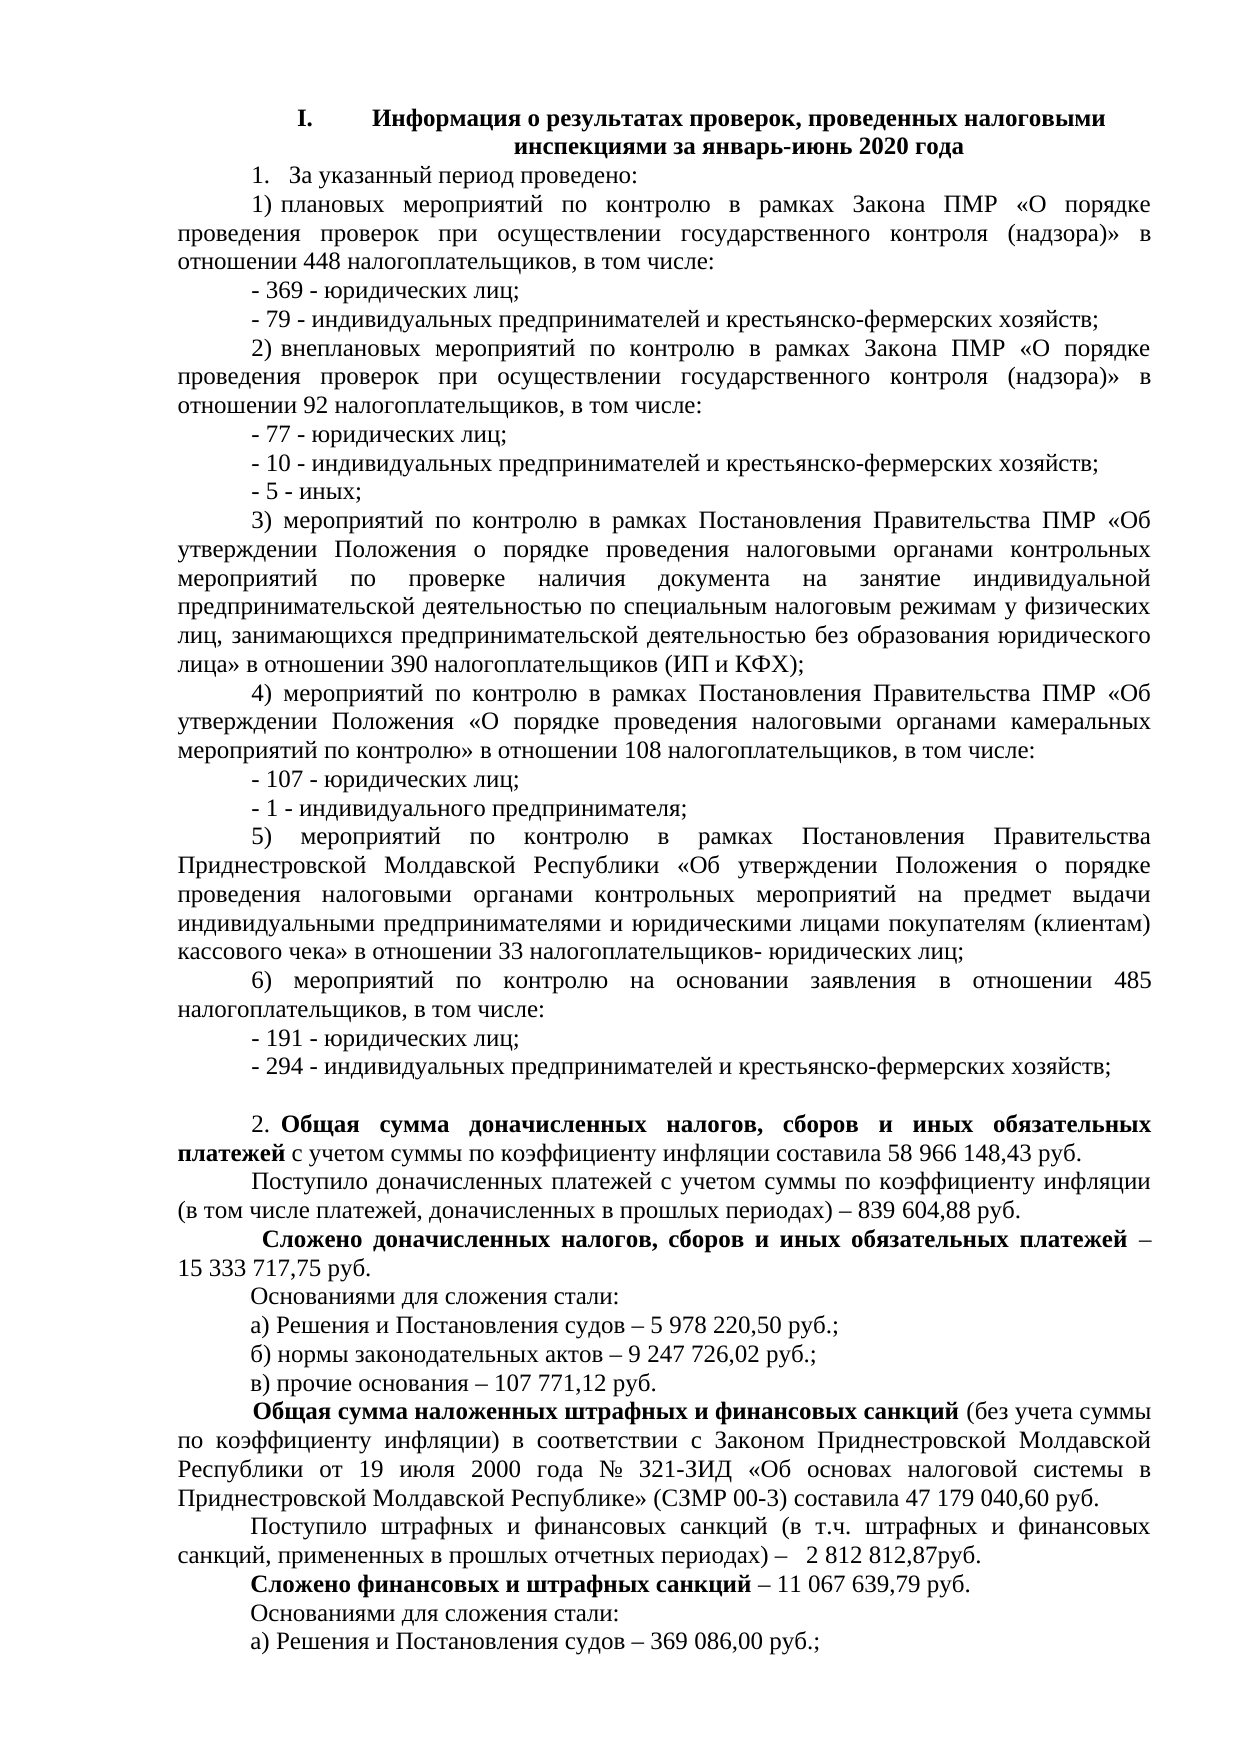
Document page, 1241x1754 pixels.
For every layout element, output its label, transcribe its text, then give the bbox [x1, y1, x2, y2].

text Сложено доначисленных налогов, сборов и иных обязательных платежей – 15 333 717,75 руб. [177, 1224, 1152, 1281]
text Основаниями для сложения стали: [177, 1598, 1152, 1626]
text б) нормы законодательных актов – 9 247 726,02 руб.; [177, 1339, 1152, 1368]
text - 107 - юридических лиц; [251, 764, 1152, 793]
text Поступило штрафных и финансовых санкций (в т.ч. штрафных и финансовых санкций, примененных в прошлых отчетных периодах) – 2 812 812,87руб. [177, 1511, 1152, 1569]
text 4) мероприятий по контролю в рамках Постановления Правительства ПМР «Об утверждении Положения «О порядке проведения налоговыми органами камеральных мероприятий по контролю» в отношении 108 налогоплательщиков, в том числе: [177, 678, 1152, 764]
list плановых мероприятий по контролю в рамках Закона ПМР «О порядке проведения проверок при осуществлении государственного контроля (надзора)» в отношении 448 налогоплательщиков, в том числе: [177, 189, 1152, 275]
list - 79 - индивидуальных предпринимателей и крестьянско-фермерских хозяйств; [251, 304, 1152, 333]
list Информация о результатах проверок, проведенных налоговыми инспекциями за январь-июнь 2020 года [251, 103, 1152, 160]
text 5) мероприятий по контролю в рамках Постановления Правительства Приднестровской Молдавской Республики «Об утверждении Положения о порядке проведения налоговыми органами контрольных мероприятий на предмет выдачи индивидуальными предпринимателями и юридическими лицами покупателям (клиентам) кассового чека» в отношении 33 налогоплательщиков- юридических лиц; [177, 821, 1152, 965]
list За указанный период проведено: [251, 160, 1152, 189]
text Поступило доначисленных платежей с учетом суммы по коэффициенту инфляции (в том числе платежей, доначисленных в прошлых периодах) – 839 604,88 руб. [177, 1166, 1152, 1224]
text 3) мероприятий по контролю в рамках Постановления Правительства ПМР «Об утверждении Положения о порядке проведения налоговыми органами контрольных мероприятий по проверке наличия документа на занятие индивидуальной предпринимательской деятельностью по специальным налоговым режимам у физических лиц, занимающихся предпринимательской деятельностью без образования юридического лица» в отношении 390 налогоплательщиков (ИП и КФХ); [177, 505, 1152, 678]
text Общая сумма наложенных штрафных и финансовых санкций (без учета суммы по коэффициенту инфляции) в соответствии с Законом Приднестровской Молдавской Республики от 19 июля 2000 года № 321-ЗИД «Об основах налоговой системы в Приднестровской Молдавской Республике» (СЗМР 00-3) составила 47 179 040,60 руб. [177, 1396, 1152, 1511]
text а) Решения и Постановления судов – 369 086,00 руб.; [177, 1626, 1152, 1655]
list - 1 - индивидуального предпринимателя; [251, 793, 1152, 821]
text 6) мероприятий по контролю на основании заявления в отношении 485 налогоплательщиков, в том числе: [177, 965, 1152, 1023]
list внеплановых мероприятий по контролю в рамках Закона ПМР «О порядке проведения проверок при осуществлении государственного контроля (надзора)» в отношении 92 налогоплательщиков, в том числе: [177, 333, 1152, 419]
list - 10 - индивидуальных предпринимателей и крестьянско-фермерских хозяйств; [251, 448, 1152, 476]
list - 5 - иных; [251, 476, 1152, 505]
text - 77 - юридических лиц; [251, 419, 1152, 448]
text - 191 - юридических лиц; [251, 1023, 1152, 1051]
list Общая сумма доначисленных налогов, сборов и иных обязательных платежей с учетом суммы по коэффициенту инфляции составила 58 966 148,43 руб. [177, 1109, 1152, 1166]
text - 369 - юридических лиц; [251, 275, 1152, 304]
text Сложено финансовых и штрафных санкций – 11 067 639,79 руб. [177, 1569, 1152, 1598]
list - 294 - индивидуальных предпринимателей и крестьянско-фермерских хозяйств; [251, 1051, 1152, 1080]
text Основаниями для сложения стали: [177, 1281, 1152, 1310]
text в) прочие основания – 107 771,12 руб. [177, 1368, 1152, 1396]
text а) Решения и Постановления судов – 5 978 220,50 руб.; [177, 1310, 1152, 1339]
